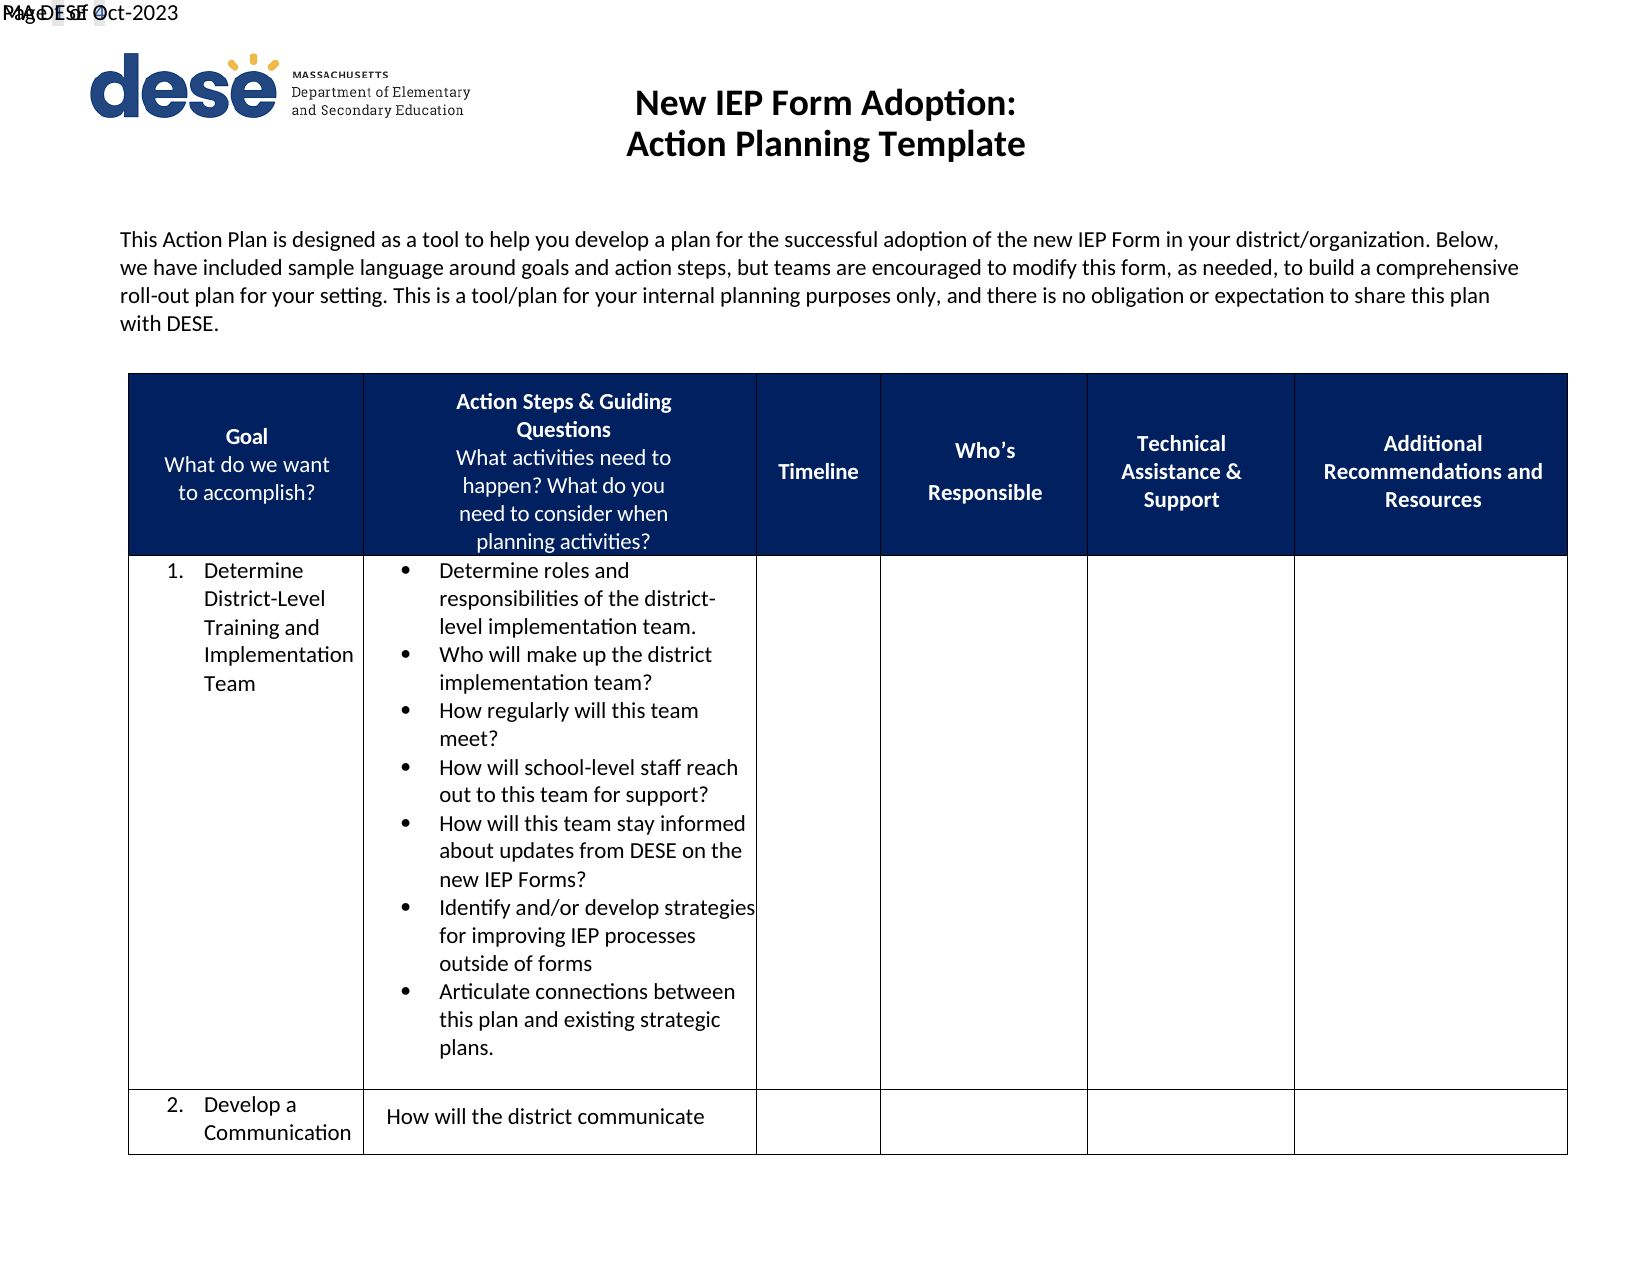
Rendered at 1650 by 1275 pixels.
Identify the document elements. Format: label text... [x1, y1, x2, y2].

table_cell [757, 1090, 880, 1154]
table_header Who’s Responsible [881, 374, 1087, 555]
table_cell [1295, 556, 1567, 1089]
table_header Action Steps & Guiding Questions What activities need to happen? What do you need to consider when planning activities? [364, 374, 756, 555]
table_cell [757, 556, 880, 1089]
table_header Additional Recommendations and Resources [1295, 374, 1567, 555]
table_cell [1295, 1090, 1567, 1154]
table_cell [129, 1090, 363, 1154]
picture [78, 32, 480, 147]
table_cell Determine roles and responsibilities of the district-level implementation team. Who will make up the district implementation team? How regularly will this team meet? How will school-level staff reach out to this team for support? How will this team stay informed about updates from DESE on the new IEP Forms? Identify and/or develop strategies for improving IEP processes outside of forms Articulate connections between this plan and existing strategic plans. [364, 556, 756, 1089]
table_cell [1088, 556, 1294, 1089]
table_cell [364, 1090, 756, 1154]
table_cell [881, 1090, 1087, 1154]
table_cell Determine District-Level Training and Implementation Team [129, 556, 363, 1089]
text This Action Plan is designed as a tool to help you develop a plan for the successful adoption of the new IEP Form in your district/organization. Below, we have included sample language around goals and action steps, but teams are encouraged to modify this form, as needed, to build a comprehensive roll-out plan for your setting. This is a tool/plan for your internal planning purposes only, and there is no obligation or expectation to share this plan with DESE. [120, 225, 1524, 337]
table_cell [1088, 1090, 1294, 1154]
table_header Timeline [757, 374, 880, 555]
table_cell [881, 556, 1087, 1089]
table_header Goal What do we want to accomplish? [129, 374, 363, 555]
table_header Technical Assistance & Support [1088, 374, 1294, 555]
